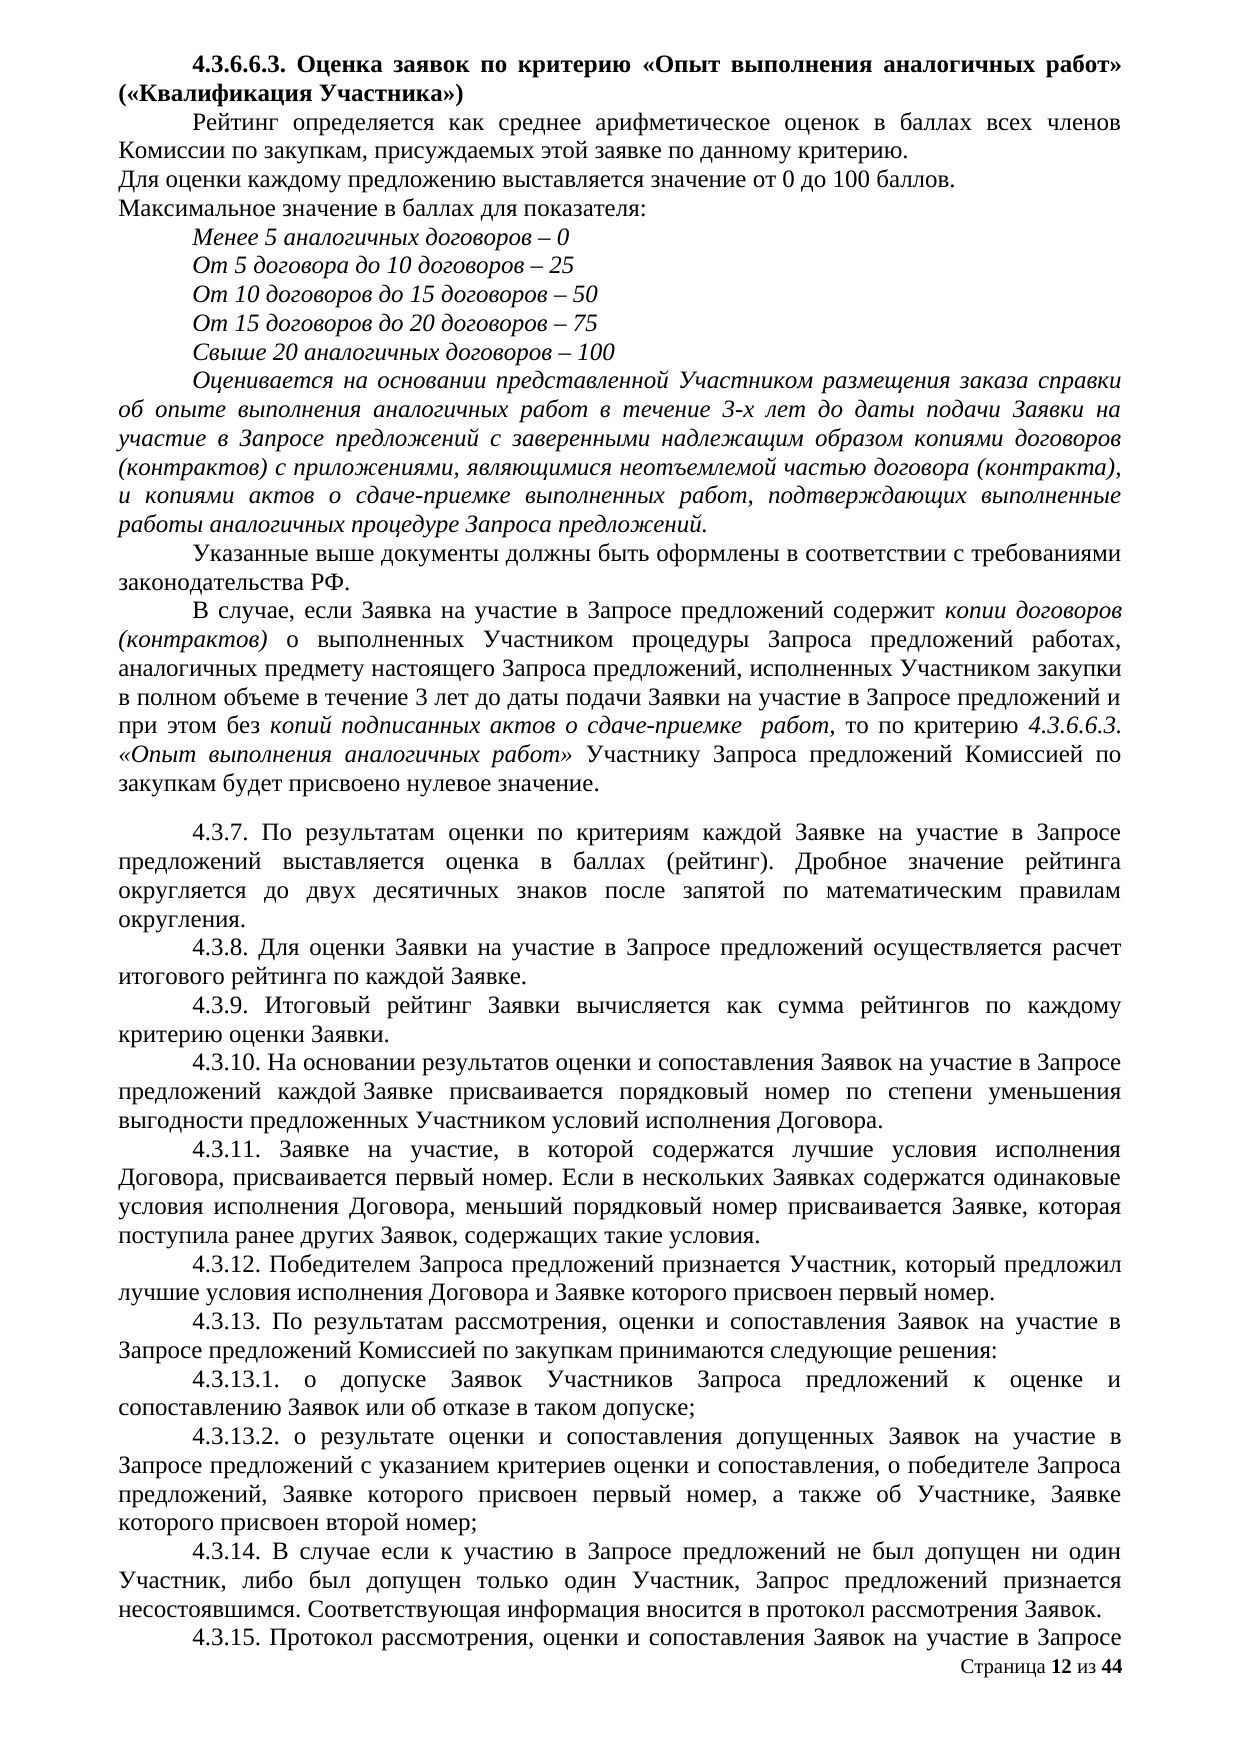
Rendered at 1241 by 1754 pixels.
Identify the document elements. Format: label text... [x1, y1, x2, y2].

text Свыше 20 аналогичных договоров – 100 [118, 337, 1122, 365]
text От 5 договора до 10 договоров – 25 [118, 250, 1122, 279]
text 4.3.8. Для оценки Заявки на участие в Запросе предложений осуществляется расчет итогового рейтинга по каждой Заявке. [118, 932, 1122, 990]
text В случае, если Заявка на участие в Запросе предложений содержит копии договоров (контрактов) о выполненных Участником процедуры Запроса предложений работах, аналогичных предмету настоящего Запроса предложений, исполненных Участником закупки в полном объеме в течение 3 лет до даты подачи Заявки на участие в Запросе предложений и при этом без копий подписанных актов о сдаче-приемке работ, то по критерию 4.3.6.6.3. «Опыт выполнения аналогичных работ» Участнику Запроса предложений Комиссией по закупкам будет присвоено нулевое значение. [118, 595, 1122, 797]
text 4.3.10. На основании результатов оценки и сопоставления Заявок на участие в Запросе предложений каждой Заявке присваивается порядковый номер по степени уменьшения выгодности предложенных Участником условий исполнения Договора. [118, 1047, 1122, 1134]
text От 10 договоров до 15 договоров – 50 [118, 279, 1122, 308]
text Менее 5 аналогичных договоров – 0 [118, 222, 1122, 250]
text 4.3.14. В случае если к участию в Запросе предложений не был допущен ни один Участник, либо был допущен только один Участник, Запрос предложений признается несостоявшимся. Соответствующая информация вносится в протокол рассмотрения Заявок. [118, 1536, 1122, 1622]
text 4.3.13. По результатам рассмотрения, оценки и сопоставления Заявок на участие в Запросе предложений Комиссией по закупкам принимаются следующие решения: [118, 1306, 1122, 1364]
text 4.3.7. По результатам оценки по критериям каждой Заявке на участие в Запросе предложений выставляется оценка в баллах (рейтинг). Дробное значение рейтинга округляется до двух десятичных знаков после запятой по математическим правилам округления. [118, 817, 1122, 932]
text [118, 1622, 1122, 1651]
text 4.3.13.1. о допуске Заявок Участников Запроса предложений к оценке и сопоставлению Заявок или об отказе в таком допуске; [118, 1364, 1122, 1421]
text Указанные выше документы должны быть оформлены в соответствии с требованиями законодательства РФ. [118, 538, 1122, 595]
text Максимальное значение в баллах для показателя: [118, 193, 1122, 222]
text 4.3.12. Победителем Запроса предложений признается Участник, который предложил лучшие условия исполнения Договора и Заявке которого присвоен первый номер. [118, 1249, 1122, 1306]
text Рейтинг определяется как среднее арифметическое оценок в баллах всех членов Комиссии по закупкам, присуждаемых этой заявке по данному критерию. [118, 107, 1122, 164]
text 4.3.6.6.3. Оценка заявок по критерию «Опыт выполнения аналогичных работ» («Квалификация Участника») [118, 49, 1122, 107]
text 4.3.13.2. о результате оценки и сопоставления допущенных Заявок на участие в Запросе предложений с указанием критериев оценки и сопоставления, о победителе Запроса предложений, Заявке которого присвоен первый номер, а также об Участнике, Заявке которого присвоен второй номер; [118, 1421, 1122, 1536]
text Оценивается на основании представленной Участником размещения заказа справки об опыте выполнения аналогичных работ в течение 3-х лет до даты подачи Заявки на участие в Запросе предложений с заверенными надлежащим образом копиями договоров (контрактов) с приложениями, являющимися неотъемлемой частью договора (контракта), и копиями актов о сдаче-приемке выполненных работ, подтверждающих выполненные работы аналогичных процедуре Запроса предложений. [118, 365, 1122, 538]
text От 15 договоров до 20 договоров – 75 [118, 308, 1122, 337]
text 4.3.11. Заявке на участие, в которой содержатся лучшие условия исполнения Договора, присваивается первый номер. Если в нескольких Заявках содержатся одинаковые условия исполнения Договора, меньший порядковый номер присваивается Заявке, которая поступила ранее других Заявок, содержащих такие условия. [118, 1134, 1122, 1249]
text 4.3.9. Итоговый рейтинг Заявки вычисляется как сумма рейтингов по каждому критерию оценки Заявки. [118, 990, 1122, 1047]
text Для оценки каждому предложению выставляется значение от 0 до 100 баллов. [118, 164, 1122, 193]
